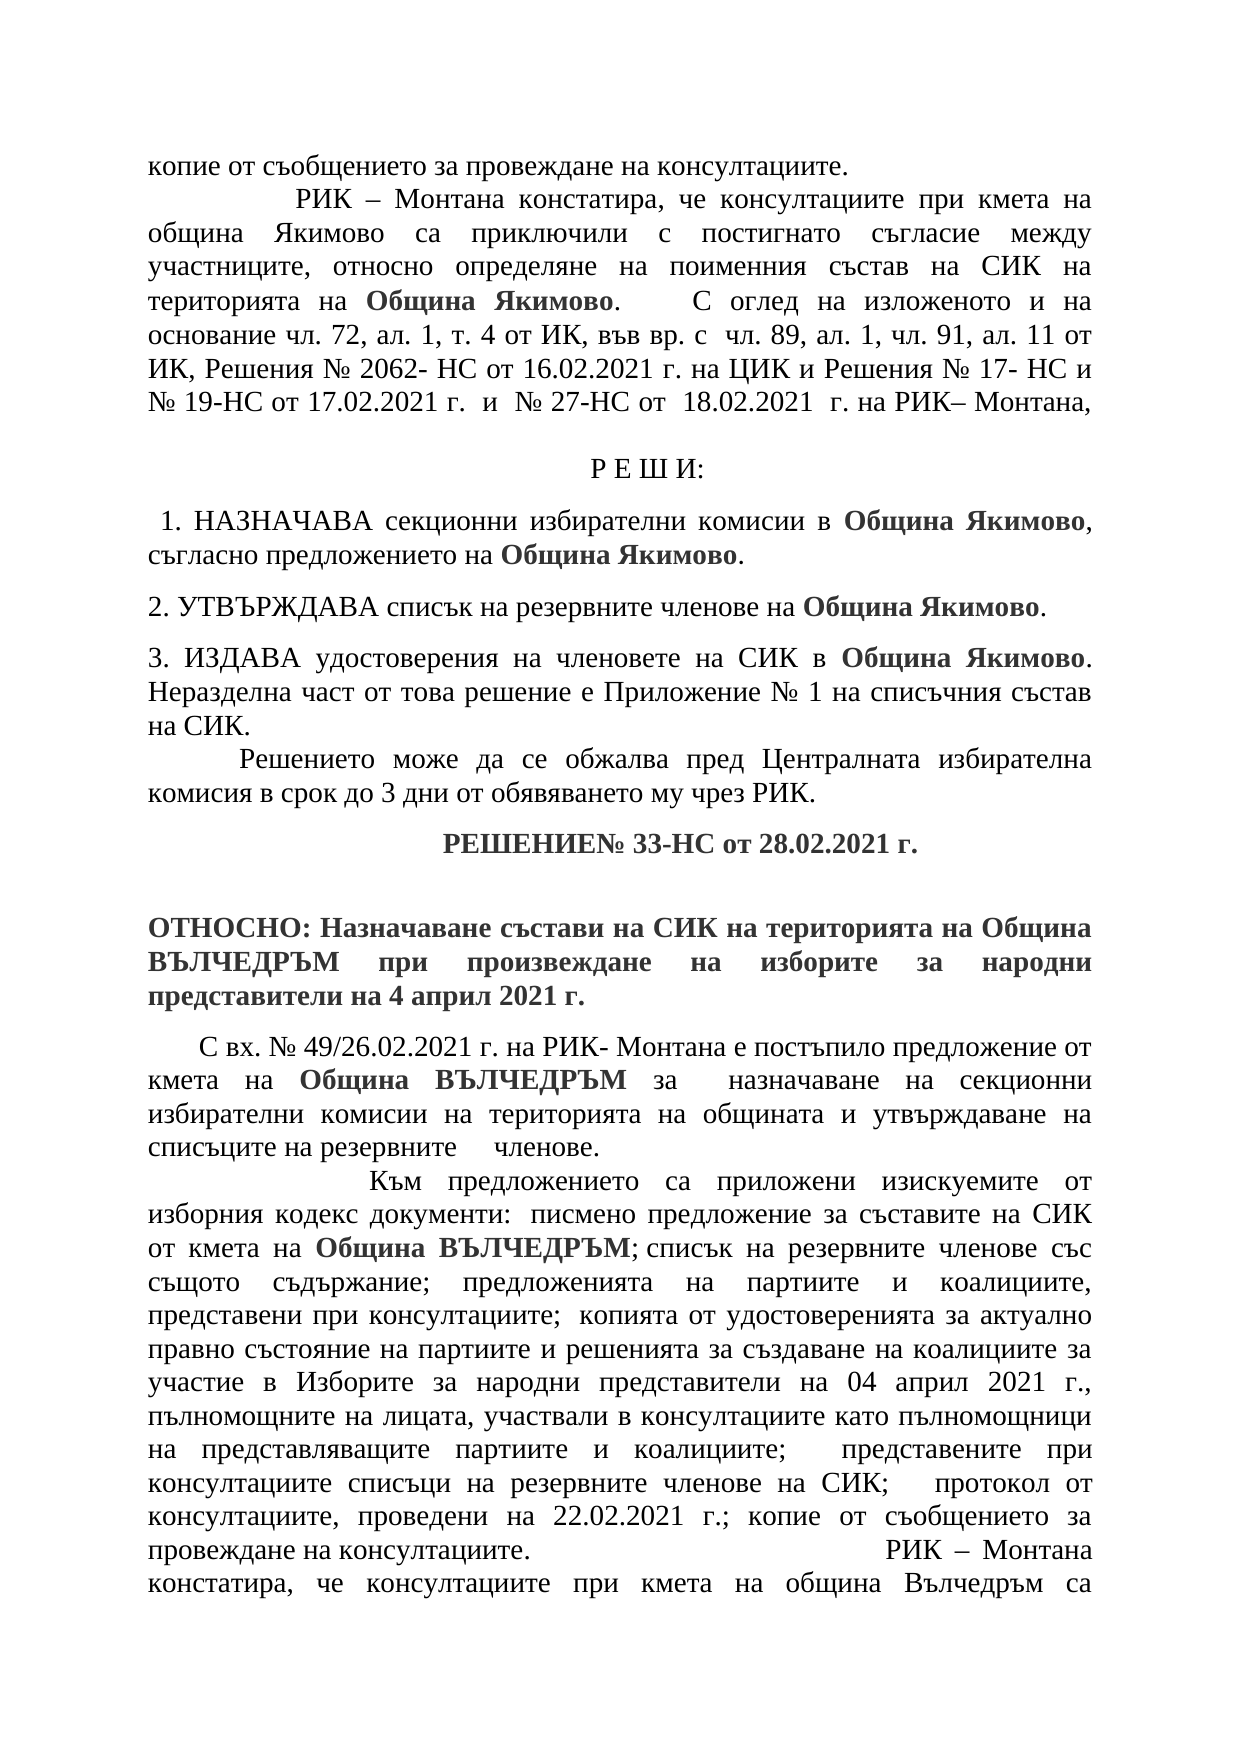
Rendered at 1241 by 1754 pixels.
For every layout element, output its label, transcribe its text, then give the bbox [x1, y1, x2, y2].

text ОТНОСНО: Назначаване състави на СИК на територията на Община ВЪЛЧЕДРЪМ при произвеждане на изборите за народни представители на 4 април 2021 г. [148, 911, 1093, 1011]
text 2. УТВЪРЖДАВА списък на резервните членове на Община Якимово. [148, 589, 1093, 623]
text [148, 148, 1093, 485]
text 1. НАЗНАЧАВА секционни избирателни комисии в Община Якимово, съгласно предложението на Община Якимово. [148, 503, 1093, 572]
text 3. ИЗДАВА удостоверения на членовете на СИК в Община Якимово. Неразделна част от това решение е Приложение № 1 на списъчния състав на СИК. Решението може да се обжалва пред Централната избирателна комисия в срок до 3 дни от обявяването му чрез РИК. [148, 641, 1093, 808]
text РЕШЕНИЕ№ 33-НС от 28.02.2021 г. [369, 826, 1093, 893]
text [148, 1029, 1093, 1599]
